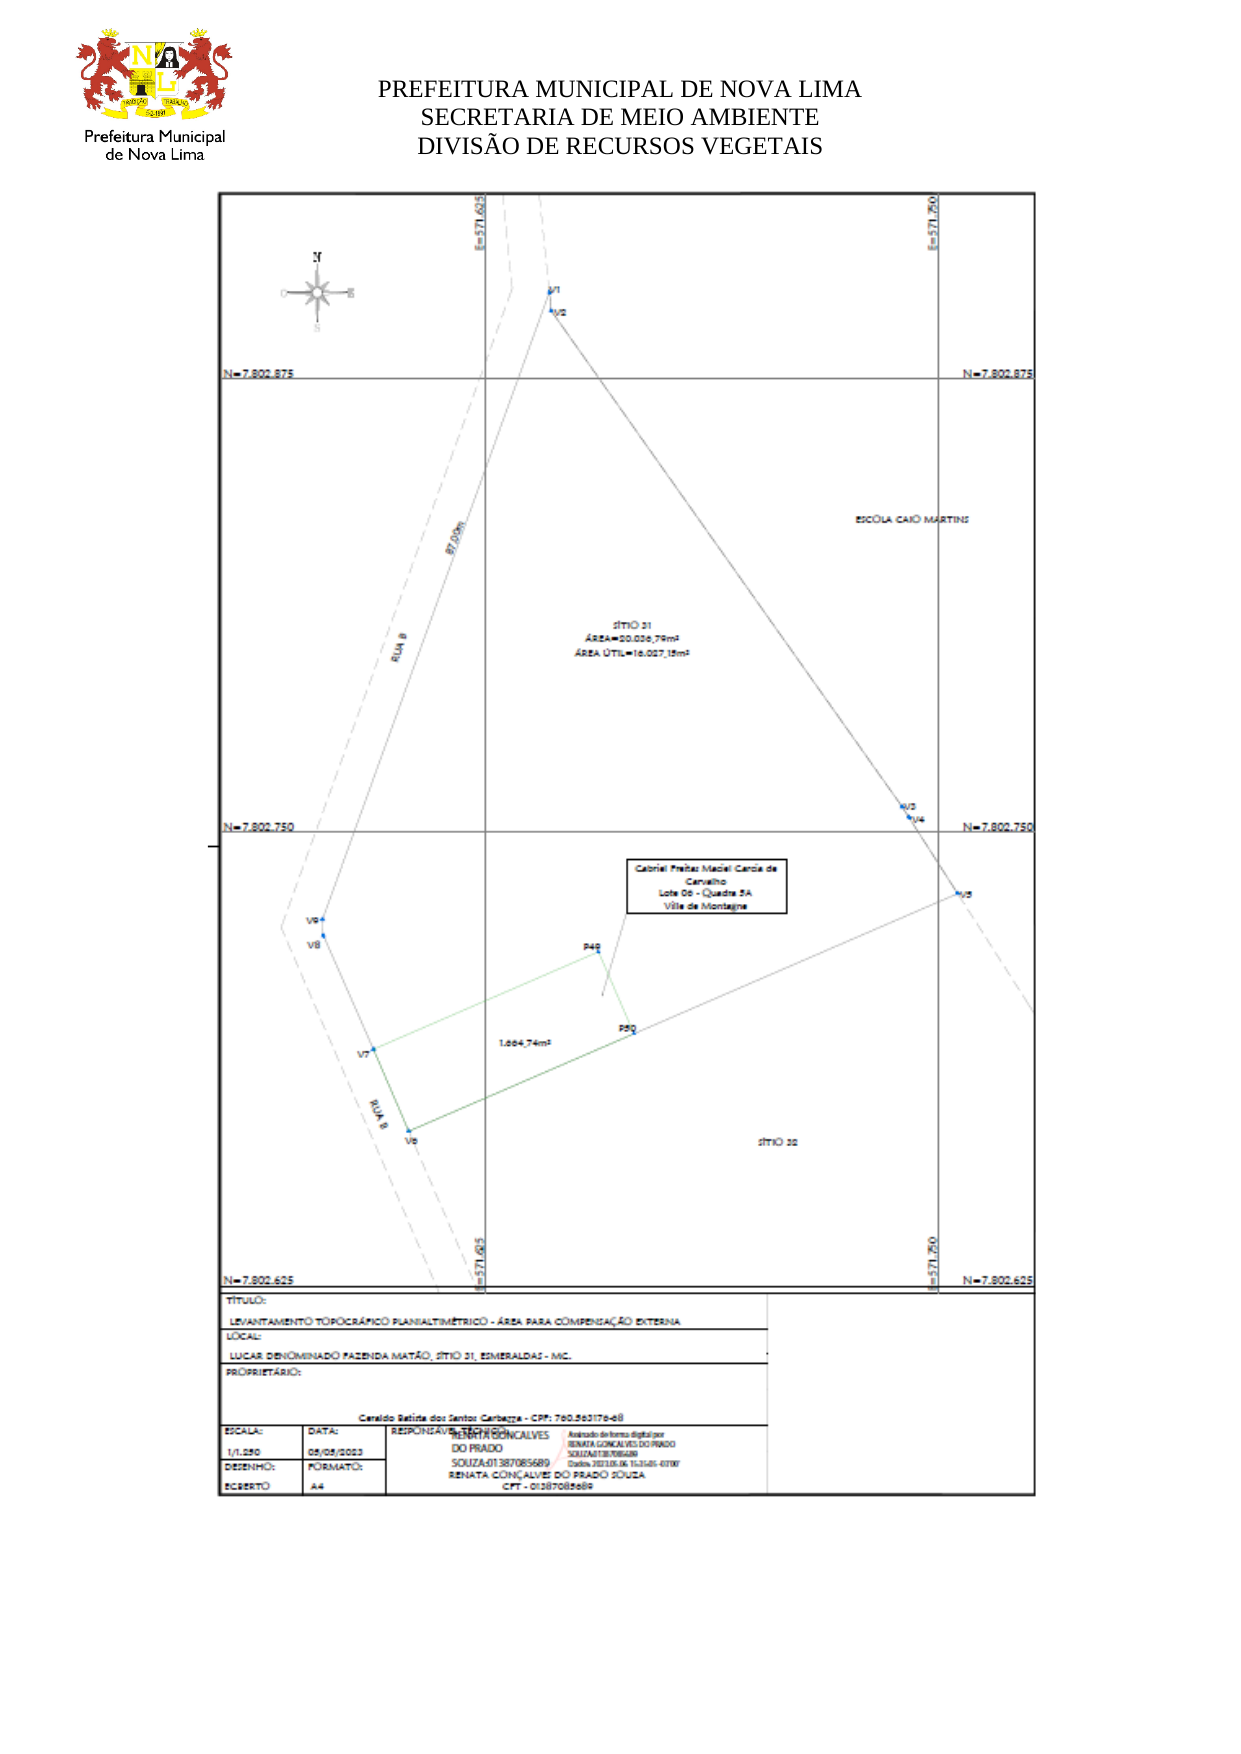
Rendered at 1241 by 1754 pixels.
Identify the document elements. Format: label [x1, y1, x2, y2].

picture [207, 188, 1036, 1503]
picture [75, 28, 233, 160]
